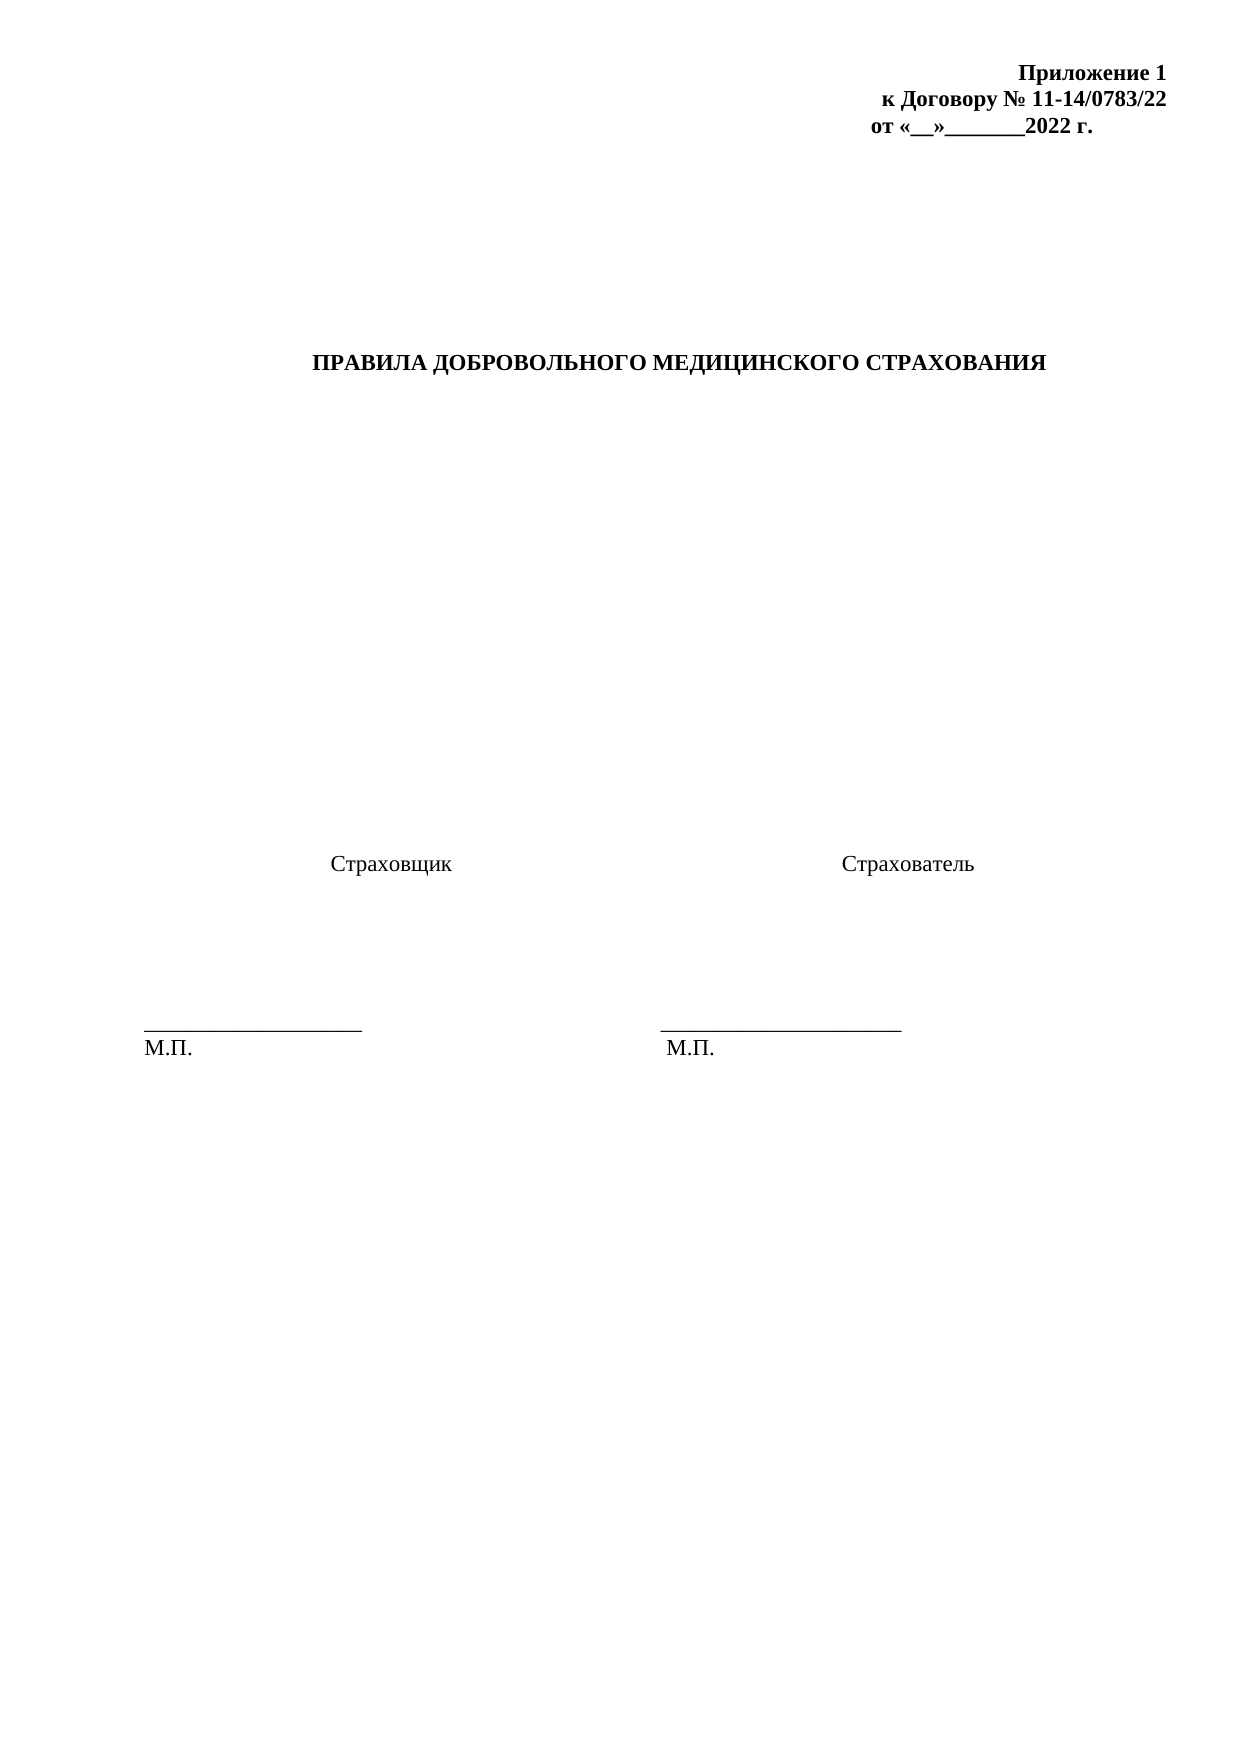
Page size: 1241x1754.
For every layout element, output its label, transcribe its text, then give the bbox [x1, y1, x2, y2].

text Приложение 1 [133, 59, 1167, 85]
table_cell ___________________ М.П. [133, 903, 649, 1061]
text от «__»_______2022 г. [133, 112, 1167, 138]
table_header Страховщик [133, 850, 649, 902]
text ПРАВИЛА ДОБРОВОЛЬНОГО МЕДИЦИНСКОГО СТРАХОВАНИЯ [133, 349, 1167, 375]
table_cell _____________________ М.П. [649, 903, 1167, 1061]
text к Договору № 11-14/0783/22 [133, 85, 1167, 112]
table_header Страхователь [649, 850, 1167, 902]
